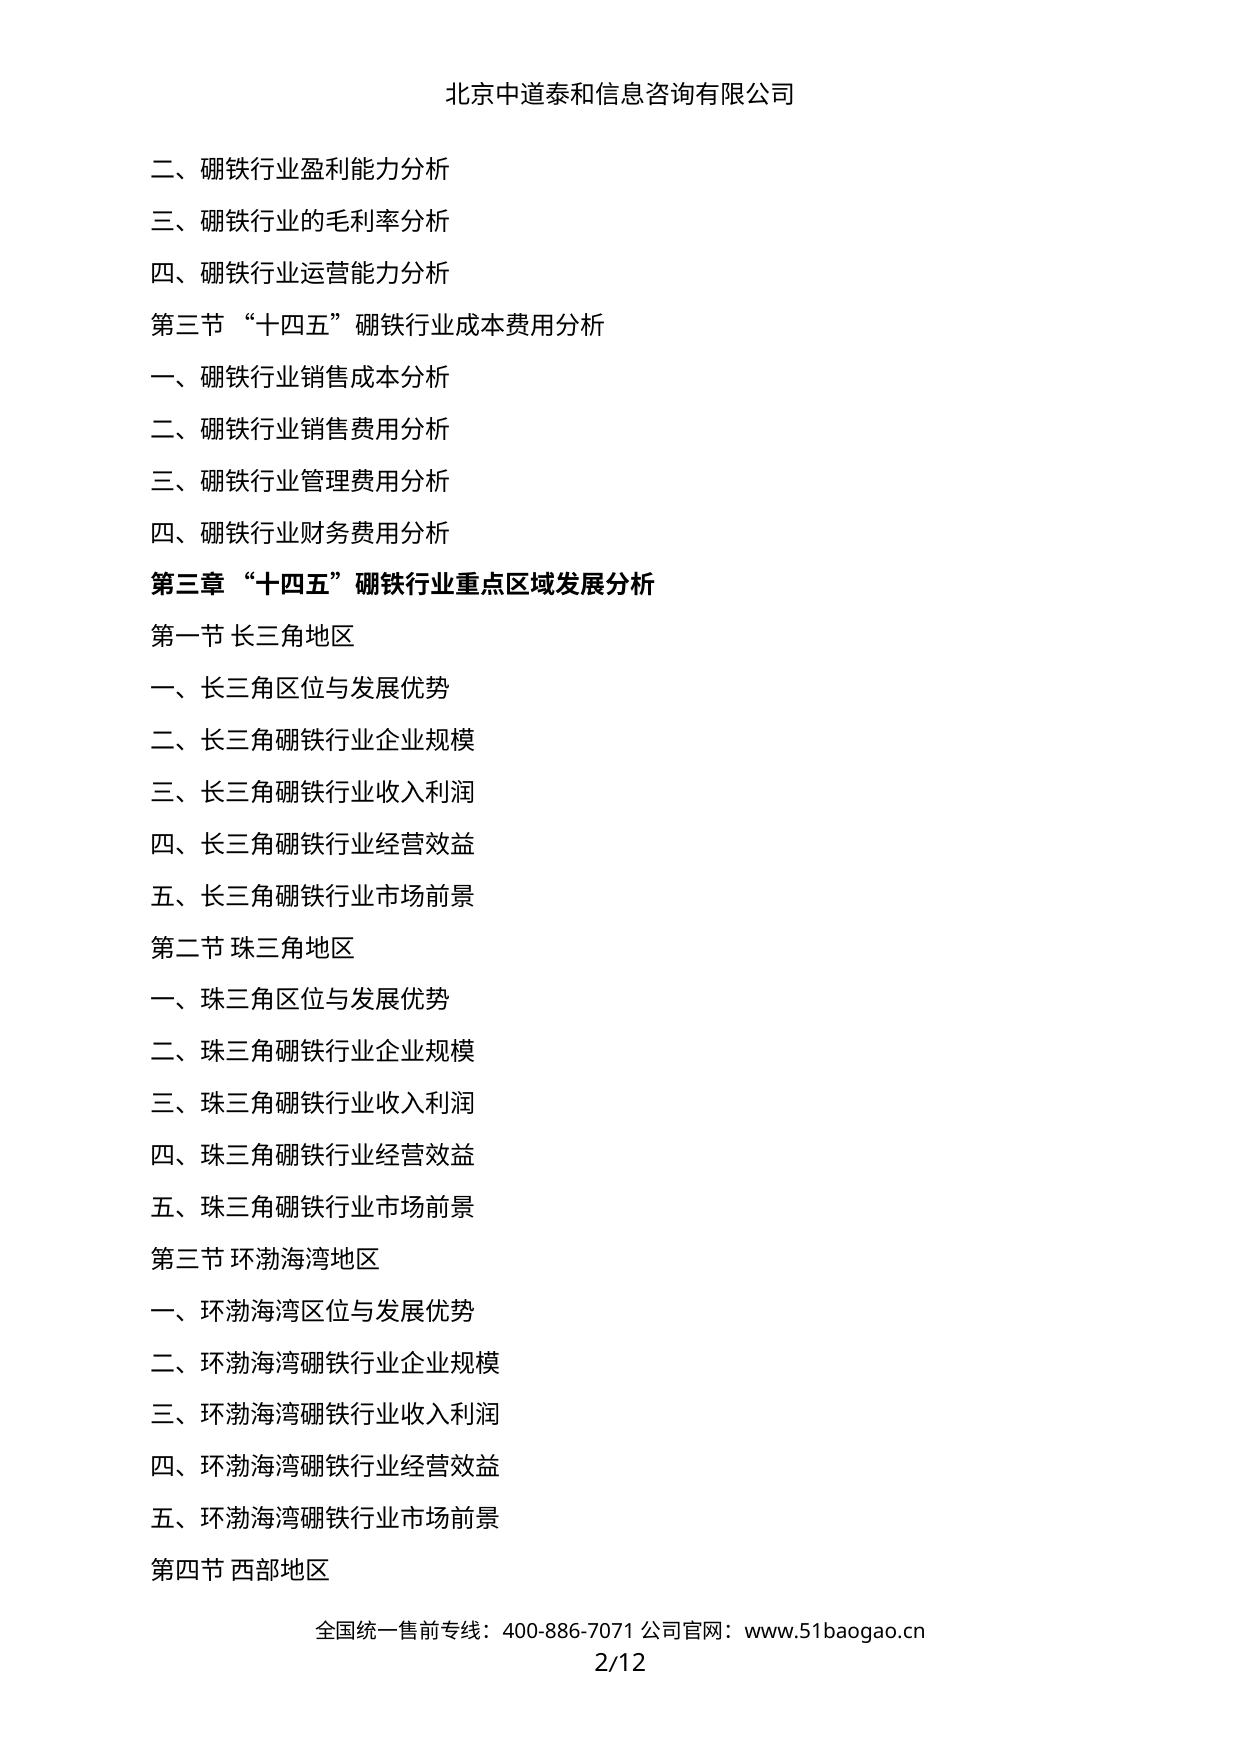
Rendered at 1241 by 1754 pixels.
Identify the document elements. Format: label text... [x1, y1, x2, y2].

text 三、长三角硼铁行业收入利润 [150, 772, 1090, 809]
text 第二节 珠三角地区 [150, 928, 1090, 964]
text 三、珠三角硼铁行业收入利润 [150, 1084, 1090, 1120]
text 第一节 长三角地区 [150, 617, 1090, 653]
text 五、珠三角硼铁行业市场前景 [150, 1187, 1090, 1224]
text 四、环渤海湾硼铁行业经营效益 [150, 1447, 1090, 1483]
text 一、珠三角区位与发展优势 [150, 980, 1090, 1016]
text 四、珠三角硼铁行业经营效益 [150, 1136, 1090, 1172]
text 五、长三角硼铁行业市场前景 [150, 876, 1090, 912]
text 第三章 “十四五”硼铁行业重点区域发展分析 [150, 565, 1090, 601]
text 四、硼铁行业财务费用分析 [150, 513, 1090, 549]
text 二、硼铁行业盈利能力分析 [150, 150, 1090, 186]
text 二、硼铁行业销售费用分析 [150, 409, 1090, 446]
text 一、环渤海湾区位与发展优势 [150, 1291, 1090, 1327]
text 第三节 环渤海湾地区 [150, 1239, 1090, 1276]
text 二、珠三角硼铁行业企业规模 [150, 1032, 1090, 1068]
text 四、长三角硼铁行业经营效益 [150, 824, 1090, 861]
text 三、硼铁行业管理费用分析 [150, 461, 1090, 497]
text 一、硼铁行业销售成本分析 [150, 357, 1090, 394]
text 第四节 西部地区 [150, 1551, 1090, 1587]
text 三、硼铁行业的毛利率分析 [150, 202, 1090, 238]
text 二、长三角硼铁行业企业规模 [150, 721, 1090, 757]
text 一、长三角区位与发展优势 [150, 669, 1090, 705]
text 五、环渤海湾硼铁行业市场前景 [150, 1499, 1090, 1535]
text 二、环渤海湾硼铁行业企业规模 [150, 1343, 1090, 1379]
text 四、硼铁行业运营能力分析 [150, 254, 1090, 290]
text 第三节 “十四五”硼铁行业成本费用分析 [150, 306, 1090, 342]
text 三、环渤海湾硼铁行业收入利润 [150, 1395, 1090, 1431]
